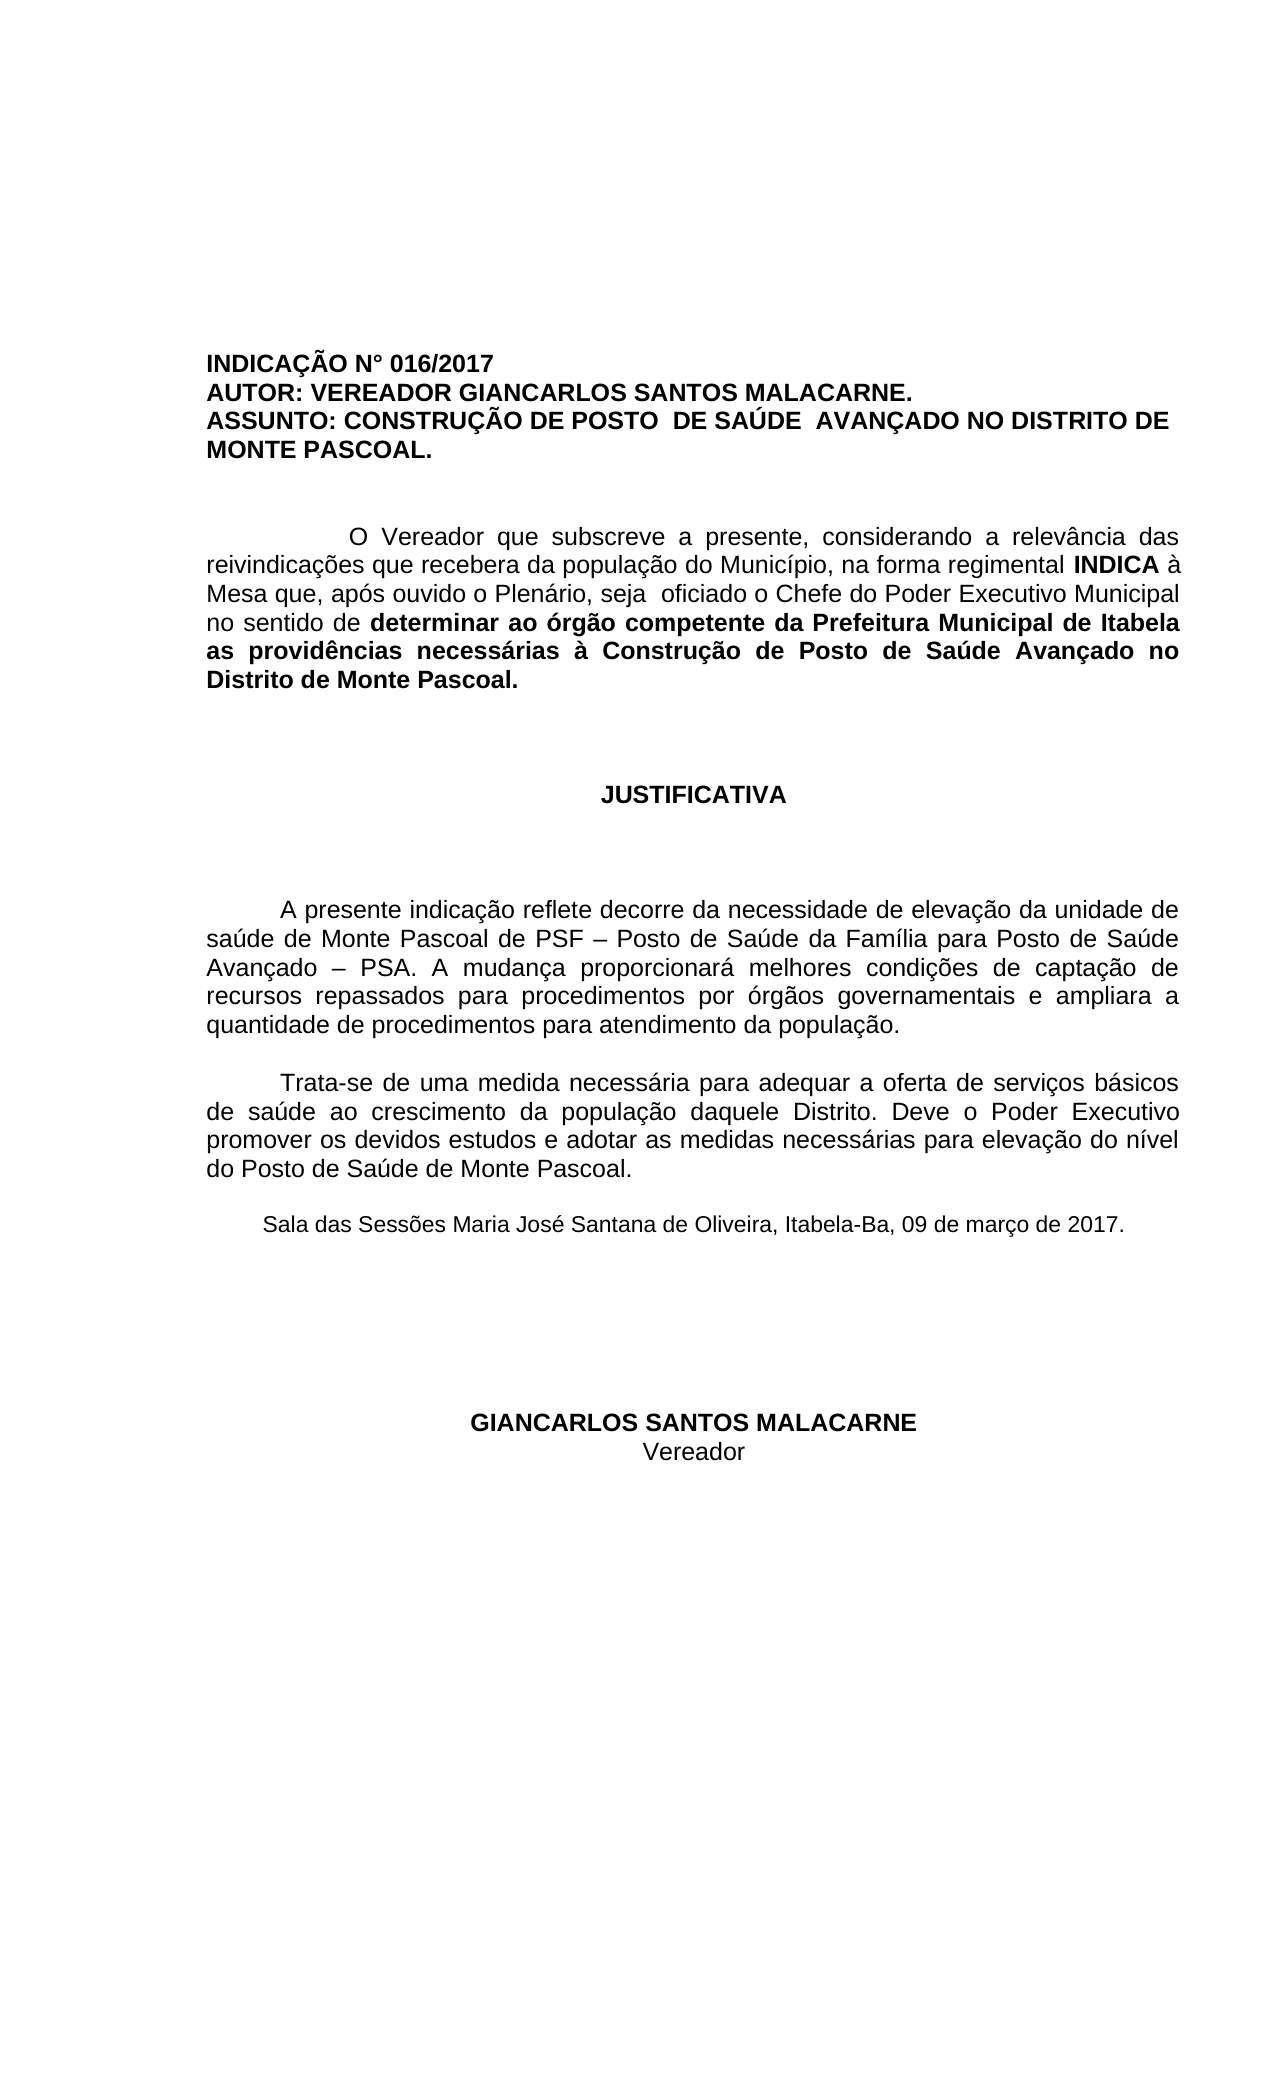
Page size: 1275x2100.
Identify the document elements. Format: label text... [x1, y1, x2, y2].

text O Vereador que subscreve a presente, considerando a relevância das reivindicações que recebera da população do Município, na forma regimental INDICA à Mesa que, após ouvido o Plenário, seja oficiado o Chefe do Poder Executivo Municipal no sentido de determinar ao órgão competente da Prefeitura Municipal de Itabela as providências necessárias à Construção de Posto de Saúde Avançado no Distrito de Monte Pascoal. [206, 521, 1181, 694]
text ASSUNTO: CONSTRUÇÃO DE POSTO DE SAÚDE AVANÇADO NO DISTRITO DE MONTE PASCOAL. [206, 406, 1181, 464]
text AUTOR: VEREADOR GIANCARLOS SANTOS MALACARNE. [206, 378, 1181, 406]
text GIANCARLOS SANTOS MALACARNE [206, 1408, 1181, 1437]
subtitle JUSTIFICATIVA [206, 780, 1181, 809]
text Vereador [206, 1437, 1181, 1465]
text Sala das Sessões Maria José Santana de Oliveira, Itabela-Ba, 09 de março de 2017. [206, 1211, 1181, 1238]
text Trata-se de uma medida necessária para adequar a oferta de serviços básicos de saúde ao crescimento da população daquele Distrito. Deve o Poder Executivo promover os devidos estudos e adotar as medidas necessárias para elevação do nível do Posto de Saúde de Monte Pascoal. [206, 1068, 1181, 1183]
text A presente indicação reflete decorre da necessidade de elevação da unidade de saúde de Monte Pascoal de PSF – Posto de Saúde da Família para Posto de Saúde Avançado – PSA. A mudança proporcionará melhores condições de captação de recursos repassados para procedimentos por órgãos governamentais e ampliara a quantidade de procedimentos para atendimento da população. [206, 895, 1181, 1039]
subtitle INDICAÇÃO N° 016/2017 [206, 349, 1181, 378]
